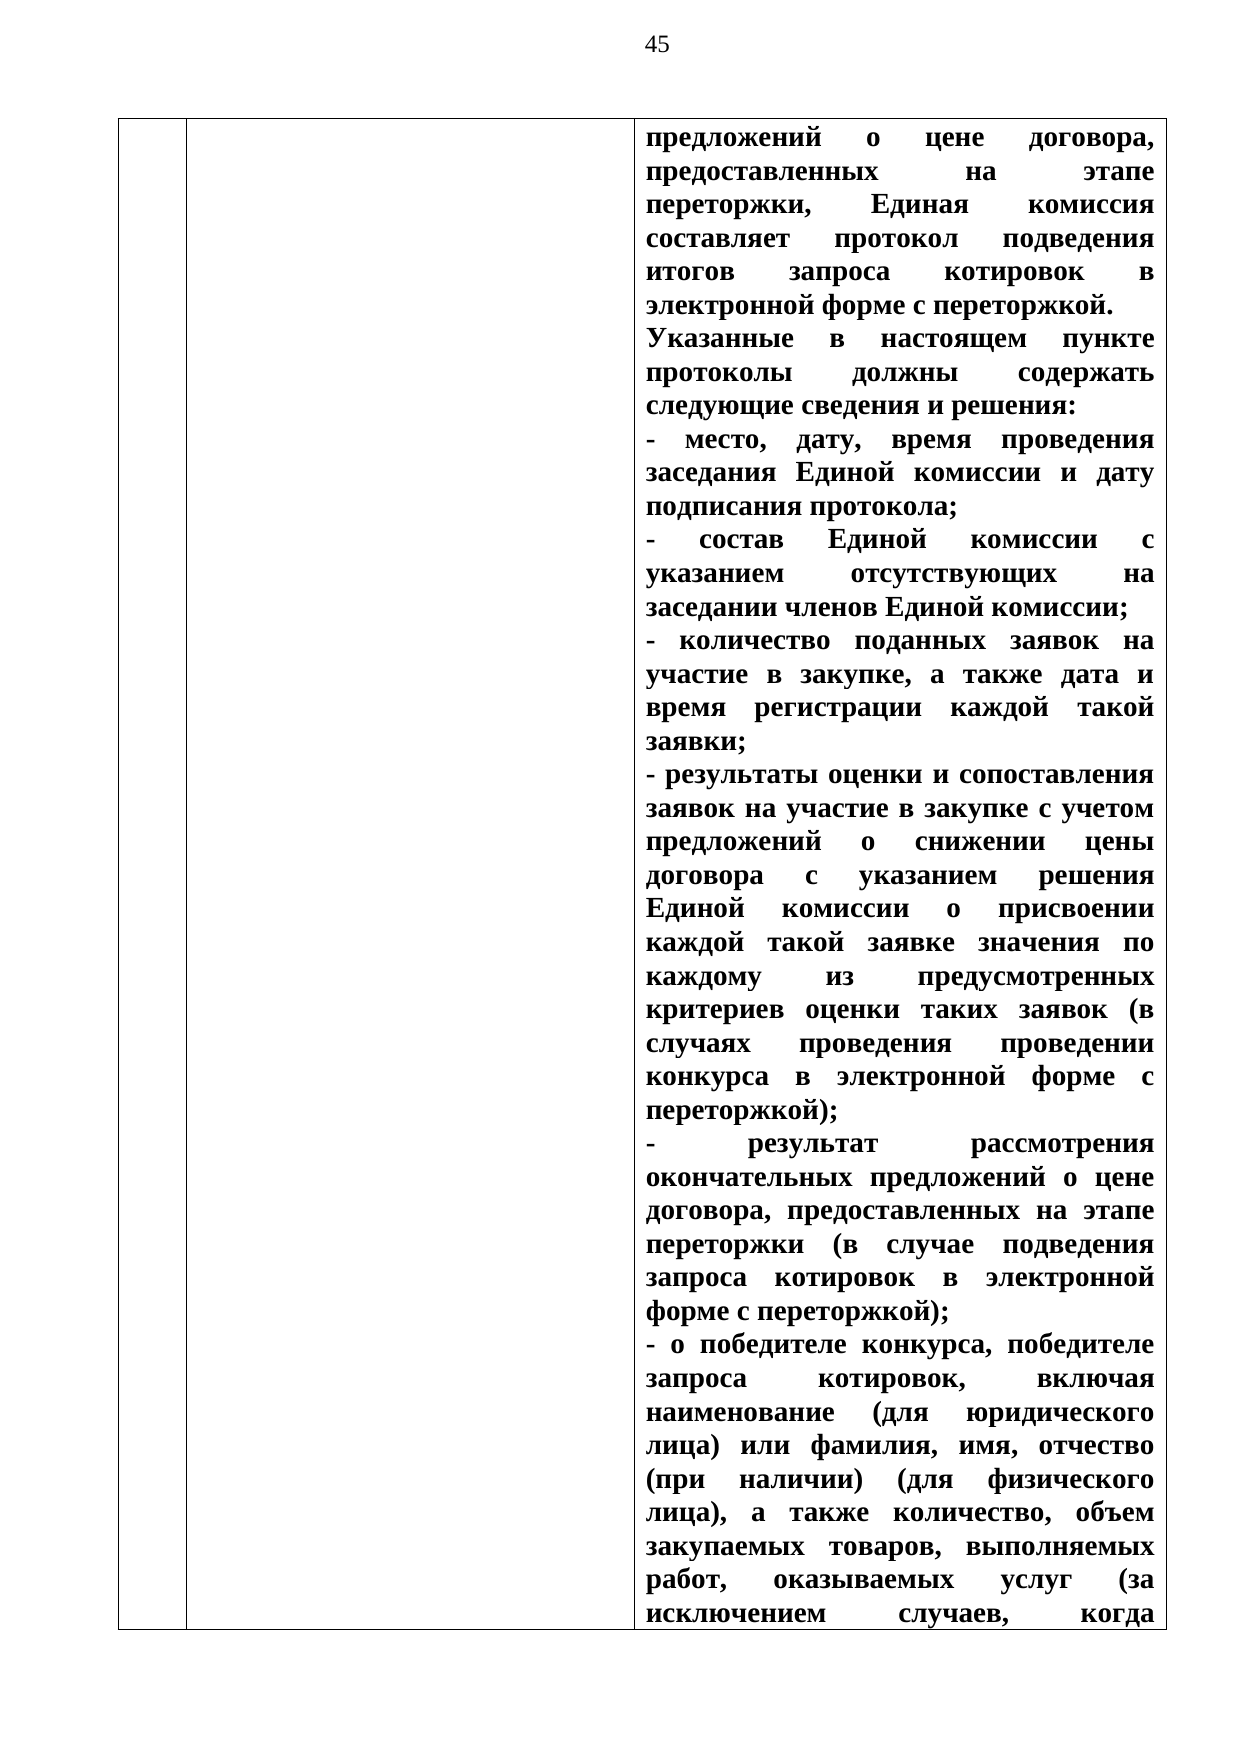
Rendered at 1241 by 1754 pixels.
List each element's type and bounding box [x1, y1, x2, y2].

table_cell [187, 119, 634, 1628]
table_cell [119, 119, 186, 1628]
table_cell [635, 119, 1166, 1628]
